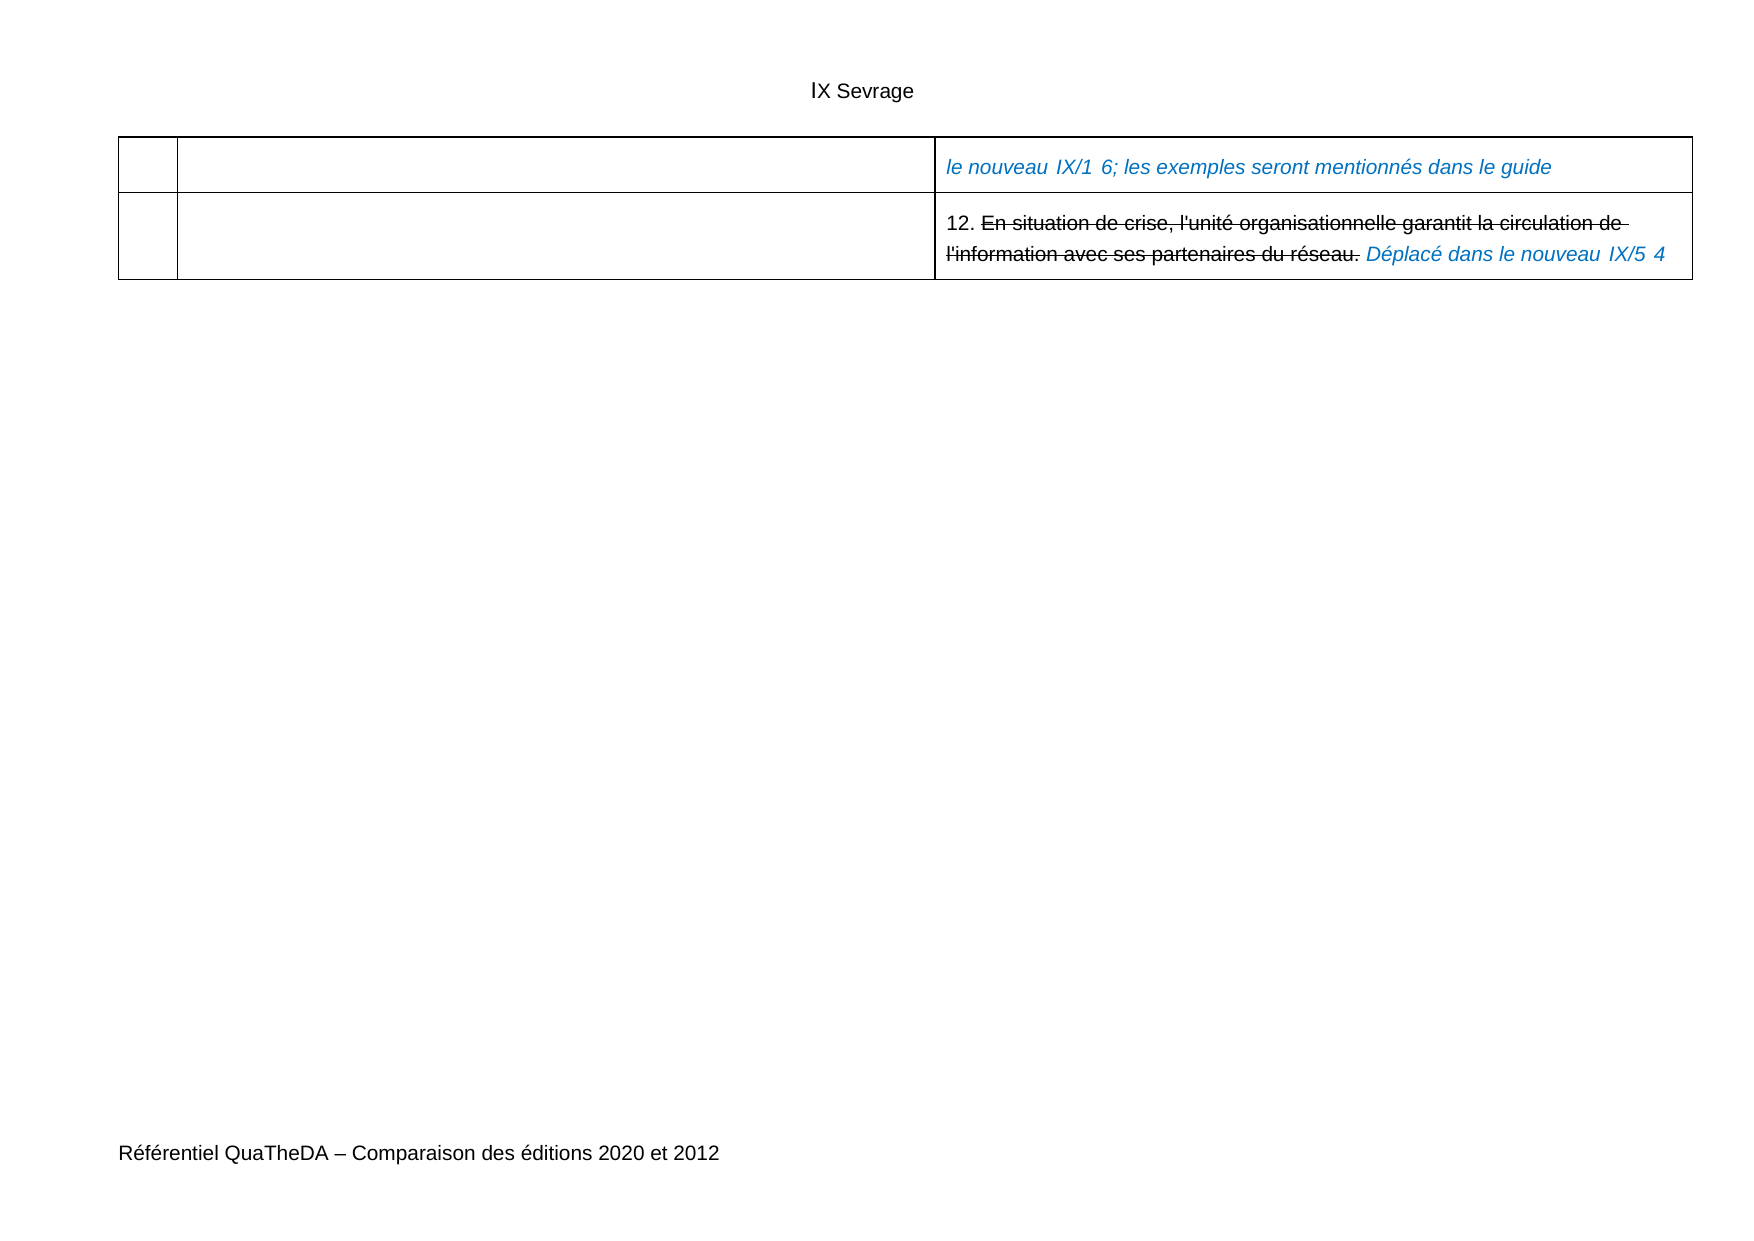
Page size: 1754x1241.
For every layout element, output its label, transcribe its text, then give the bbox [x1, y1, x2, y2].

table_cell [119, 138, 177, 192]
table_cell [178, 193, 934, 279]
table_cell [119, 193, 177, 279]
table_cell [178, 138, 934, 192]
table_cell 12. En situation de crise, l'unité organisationnelle garantit la circulation de l'information avec ses partenaires du réseau. Déplacé dans le nouveau IX/5 4 [936, 193, 1692, 279]
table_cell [936, 138, 1692, 192]
